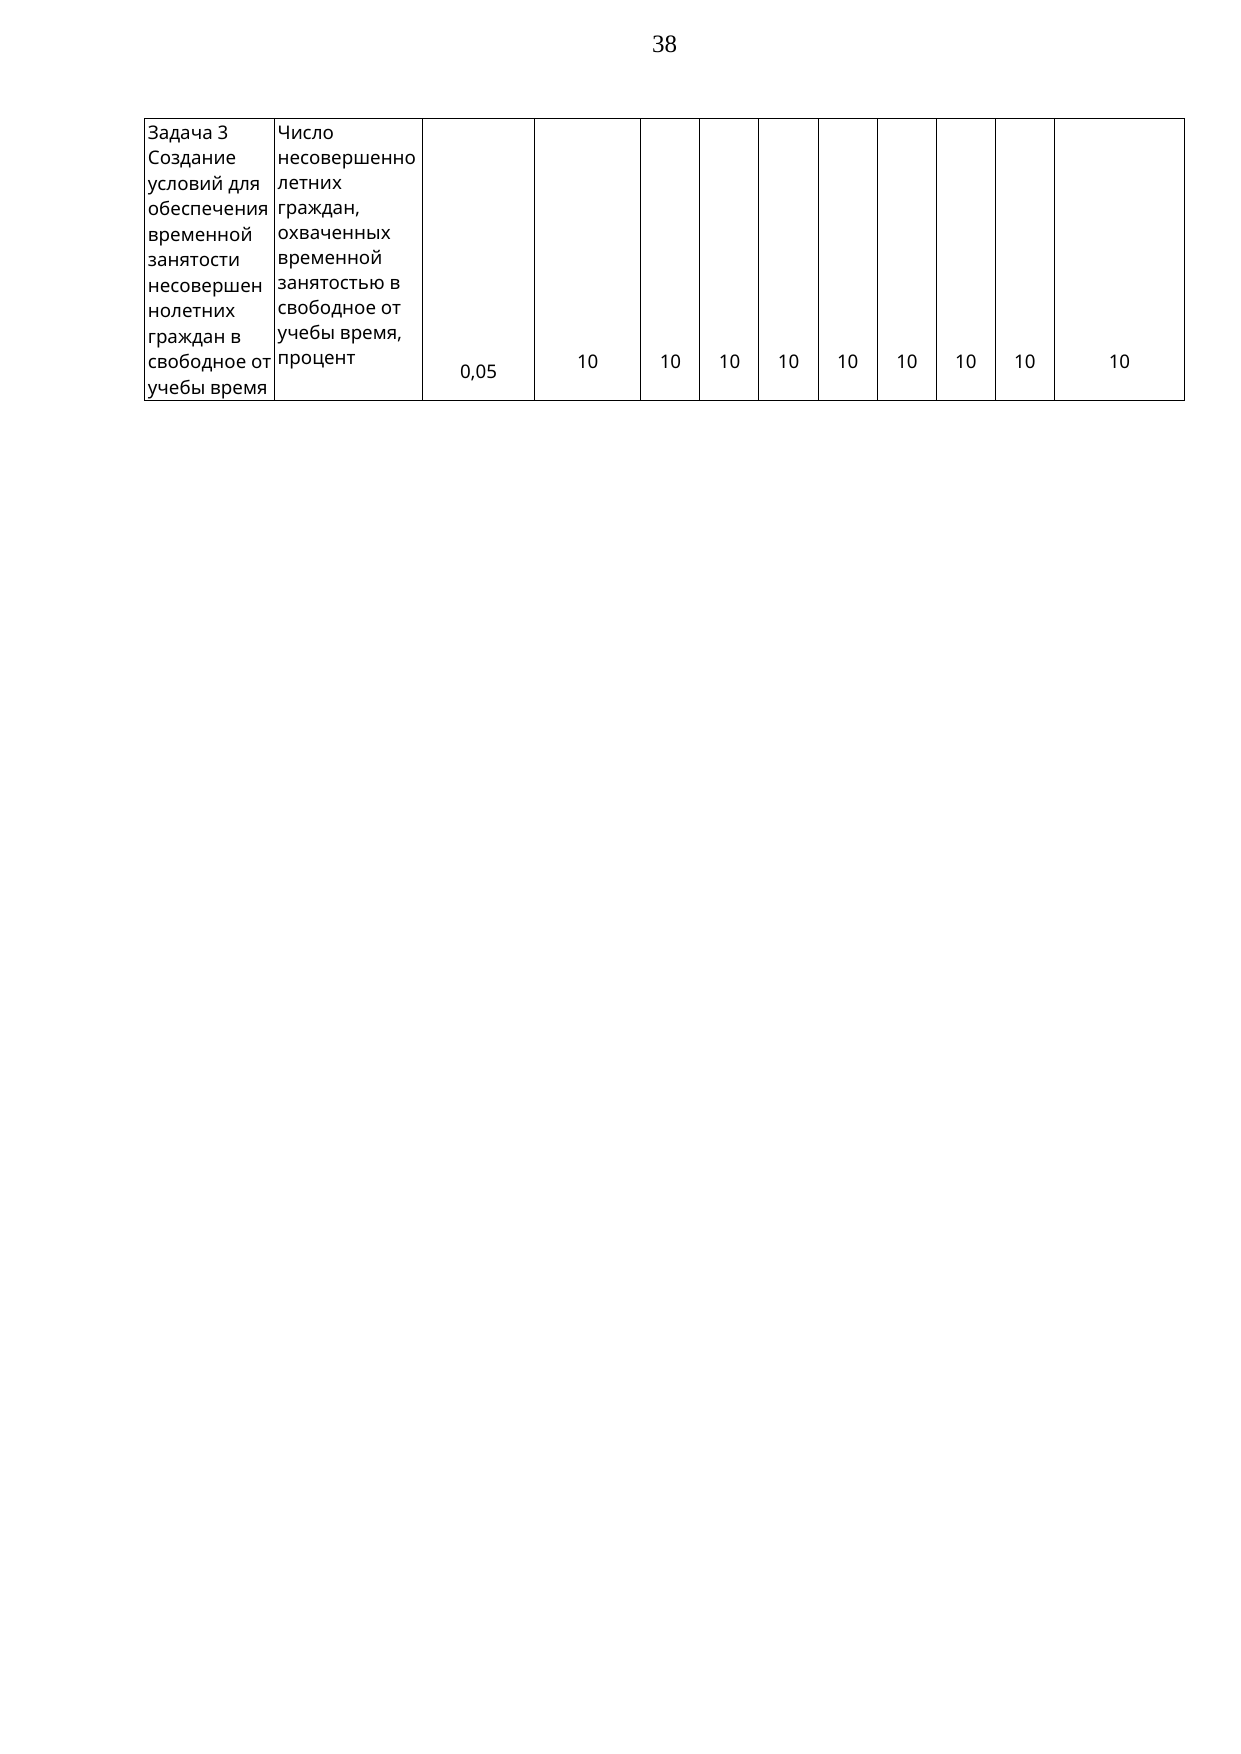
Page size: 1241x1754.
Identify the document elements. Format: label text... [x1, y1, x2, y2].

table_cell 10 [759, 119, 818, 400]
table_cell 10 [1055, 119, 1184, 400]
table_cell Число несовершеннолетних граждан, охваченных временной занятостью в свободное от учебы время, процент [275, 119, 422, 400]
table_cell 0,05 [423, 119, 534, 400]
table_cell 10 [996, 119, 1054, 400]
table_cell 10 [641, 119, 699, 400]
table_cell 10 [819, 119, 877, 400]
table_cell 10 [878, 119, 936, 400]
table_cell 10 [535, 119, 640, 400]
table_cell Задача 3 Создание условий для обеспечения временной занятости несовершеннолетних граждан в свободное от учебы время [145, 119, 274, 400]
table_cell 10 [937, 119, 995, 400]
table_cell 10 [700, 119, 758, 400]
